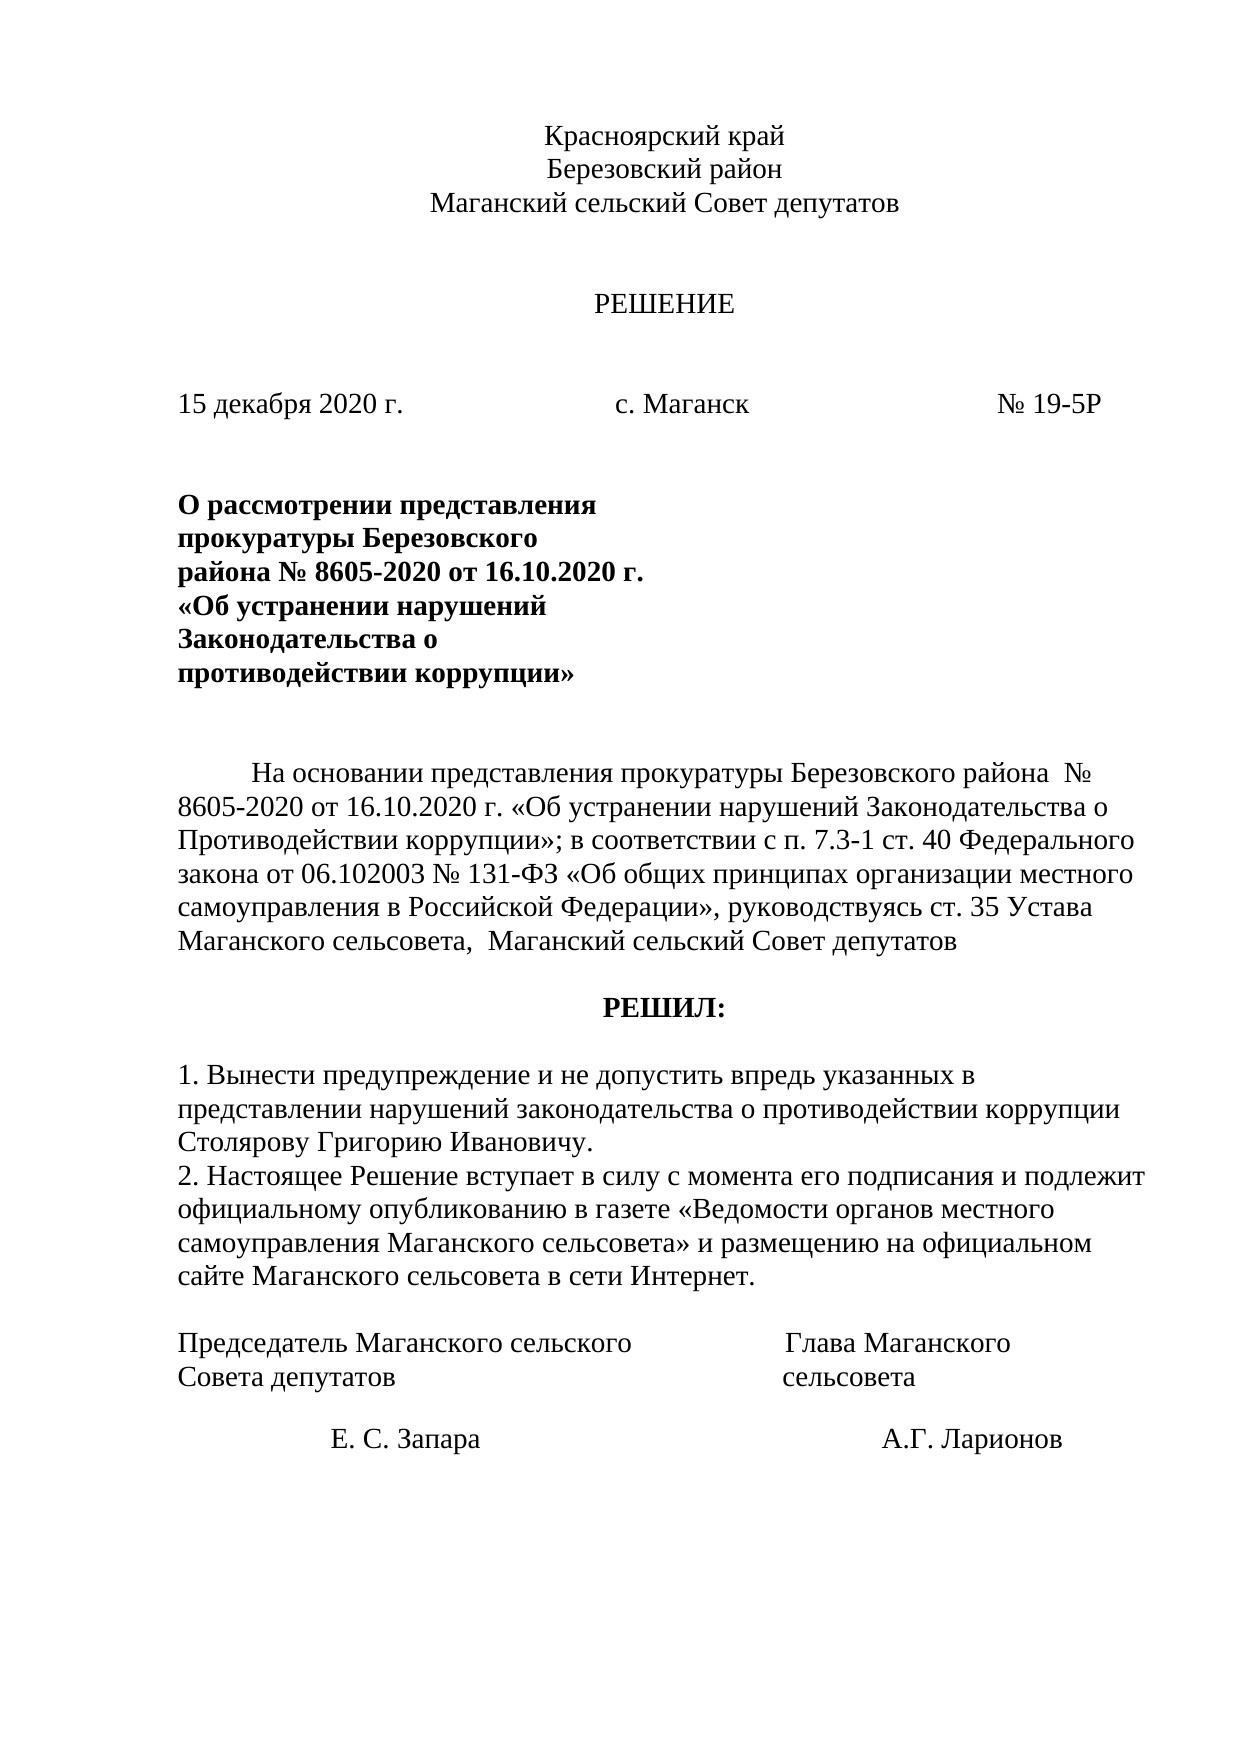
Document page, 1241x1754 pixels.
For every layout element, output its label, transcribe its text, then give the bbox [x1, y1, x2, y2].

text 2. Настоящее Решение вступает в силу с момента его подписания и подлежит официальному опубликованию в газете «Ведомости органов местного самоуправления Маганского сельсовета» и размещению на официальном сайте Маганского сельсовета в сети Интернет. [177, 1158, 1152, 1292]
text Березовский район [177, 152, 1152, 185]
text РЕШЕНИЕ [177, 286, 1152, 319]
text 1. Вынести предупреждение и не допустить впредь указанных в представлении нарушений законодательства о противодействии коррупции Столярову Григорию Ивановичу. [177, 1057, 1152, 1158]
text противодействии коррупции» [177, 655, 1152, 688]
text РЕШИЛ: [177, 990, 1152, 1024]
text «Об устранении нарушений [177, 588, 1152, 621]
text Красноярский край [177, 118, 1152, 152]
text прокуратуры Березовского [177, 521, 1152, 554]
text района № 8605-2020 от 16.10.2020 г. [177, 554, 1152, 588]
text Маганский сельский Совет депутатов [177, 185, 1152, 219]
text Законодательства о [177, 621, 1152, 655]
text На основании представления прокуратуры Березовского района № 8605-2020 от 16.10.2020 г. «Об устранении нарушений Законодательства о Противодействии коррупции»; в соответствии с п. 7.3-1 ст. 40 Федерального закона от 06.102003 № 131-ФЗ «Об общих принципах организации местного самоуправления в Российской Федерации», руководствуясь ст. 35 Устава Маганского сельсовета, Маганский сельский Совет депутатов [177, 755, 1152, 957]
text Совета депутатов сельсовета [177, 1359, 1152, 1393]
text Е. С. Запара А.Г. Ларионов [177, 1421, 1152, 1454]
text О рассмотрении представления [177, 487, 1152, 521]
text 15 декабря 2020 г. с. Маганск № 19-5Р [177, 386, 1152, 420]
text Председатель Маганского сельского Глава Маганского [177, 1326, 1152, 1359]
